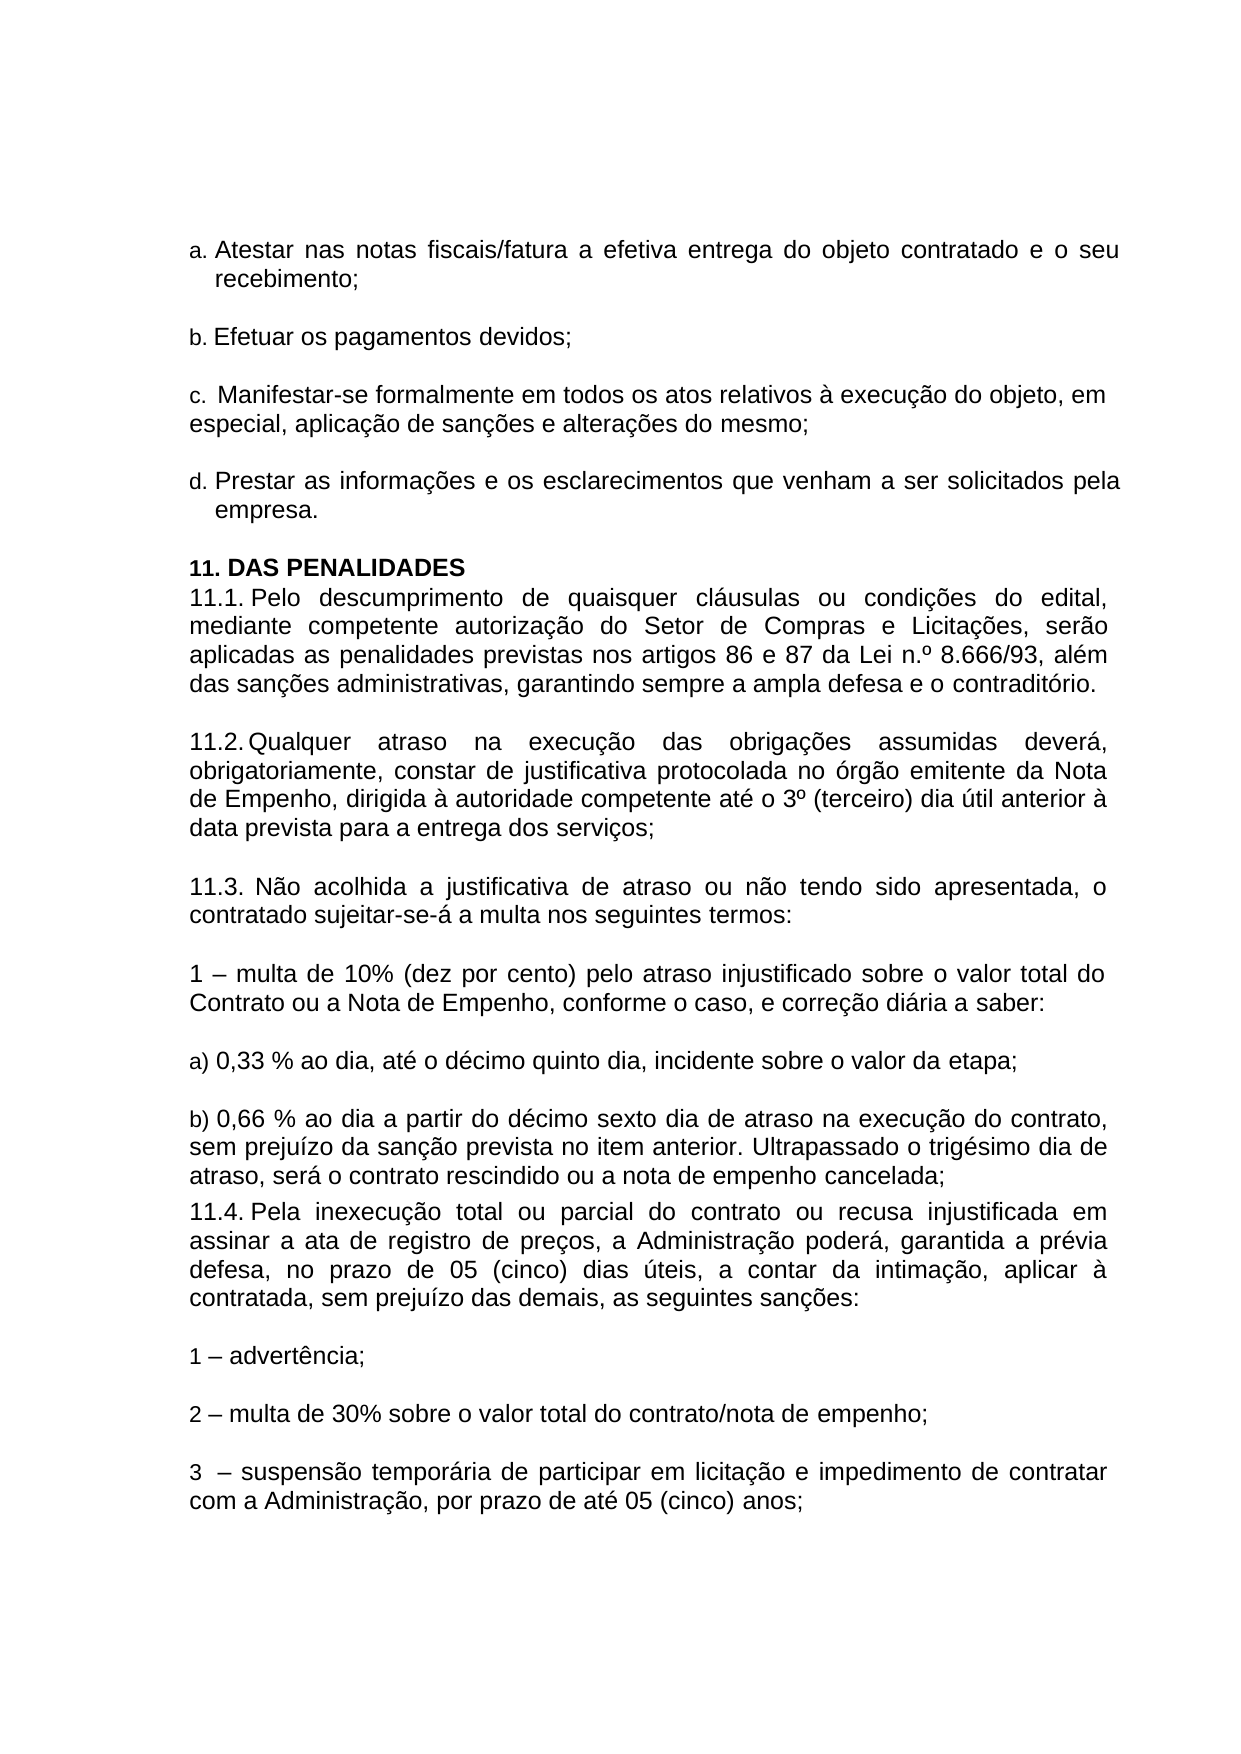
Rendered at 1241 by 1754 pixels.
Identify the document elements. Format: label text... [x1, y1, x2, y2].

list Prestar as informações e os esclarecimentos que venham a ser solicitados pela empresa. [189, 466, 1122, 524]
list Manifestar-se formalmente em todos os atos relativos à execução do objeto, em especial, aplicação de sanções e alterações do mesmo; [189, 380, 1108, 437]
list – multa de 30% sobre o valor total do contrato/nota de empenho; [189, 1399, 1122, 1428]
text 1 – multa de 10% (dez por cento) pelo atraso injustificado sobre o valor total do Contrato ou a Nota de Empenho, conforme o caso, e correção diária a saber: [189, 959, 1107, 1016]
list Qualquer atraso na execução das obrigações assumidas deverá, obrigatoriamente, constar de justificativa protocolada no órgão emitente da Nota de Empenho, dirigida à autoridade competente até o 3º (terceiro) dia útil anterior à data prevista para a entrega dos serviços; [189, 727, 1109, 842]
list – suspensão temporária de participar em licitação e impedimento de contratar com a Administração, por prazo de até 05 (cinco) anos; [189, 1457, 1109, 1514]
list Pela inexecução total ou parcial do contrato ou recusa injustificada em assinar a ata de registro de preços, a Administração poderá, garantida a prévia defesa, no prazo de 05 (cinco) dias úteis, a contar da intimação, aplicar à contratada, sem prejuízo das demais, as seguintes sanções: [189, 1197, 1108, 1312]
list Não acolhida a justificativa de atraso ou não tendo sido apresentada, o contratado sujeitar-se-á a multa nos seguintes termos: [189, 872, 1109, 929]
subtitle DAS PENALIDADES [189, 553, 1122, 582]
list – advertência; [189, 1341, 1122, 1370]
list Pelo descumprimento de quaisquer cláusulas ou condições do edital, mediante competente autorização do Setor de Compras e Licitações, serão aplicadas as penalidades previstas nos artigos 86 e 87 da Lei n.º 8.666/93, além das sanções administrativas, garantindo sempre a ampla defesa e o contraditório. [189, 583, 1109, 698]
list Efetuar os pagamentos devidos; [189, 322, 1122, 351]
list 0,66 % ao dia a partir do décimo sexto dia de atraso na execução do contrato, sem prejuízo da sanção prevista no item anterior. Ultrapassado o trigésimo dia de atraso, será o contrato rescindido ou a nota de empenho cancelada; [189, 1104, 1109, 1190]
list Atestar nas notas fiscais/fatura a efetiva entrega do objeto contratado e o seu recebimento; [189, 236, 1122, 293]
list 0,33 % ao dia, até o décimo quinto dia, incidente sobre o valor da etapa; [189, 1046, 1122, 1075]
